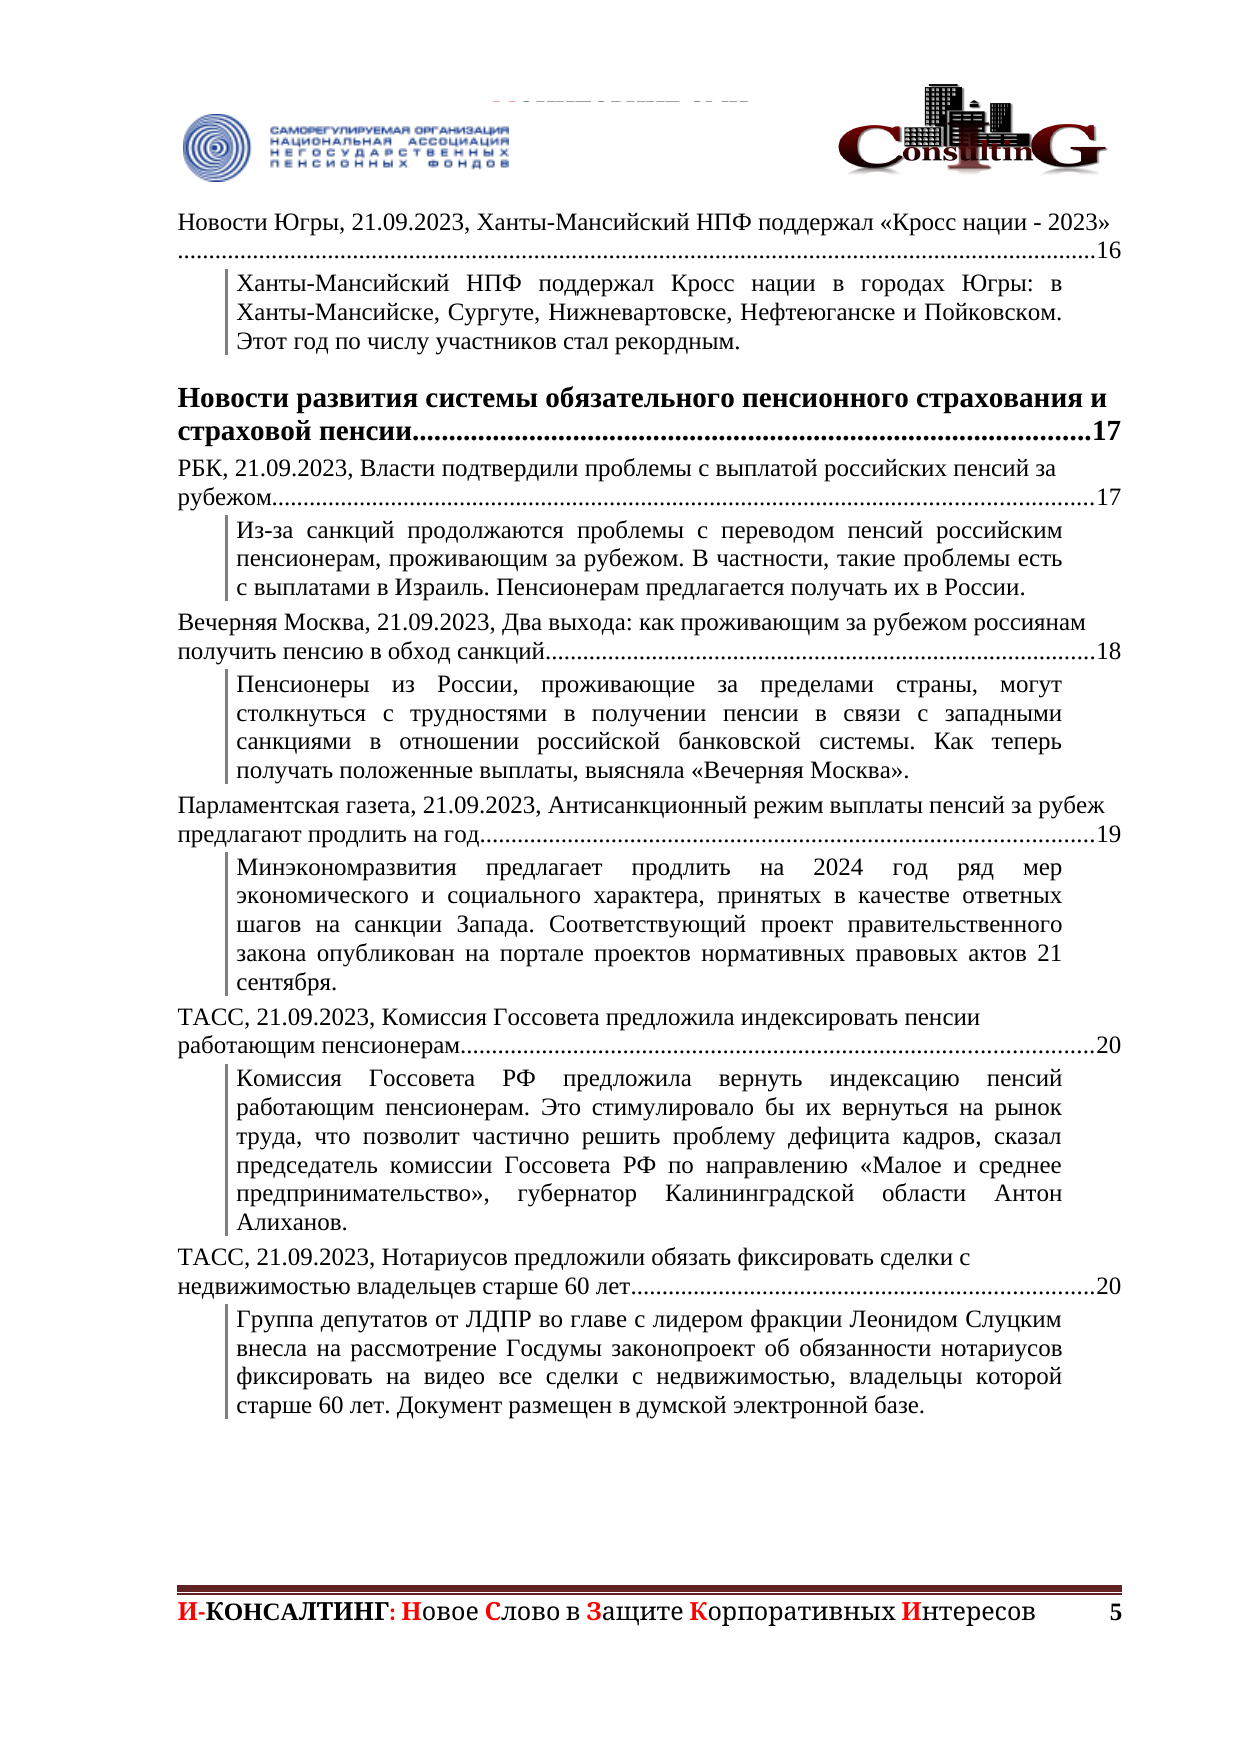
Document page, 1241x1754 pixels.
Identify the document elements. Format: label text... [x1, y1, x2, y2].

text Пенсионеры из России, проживающие за пределами страны, могут столкнуться с трудностями в получении пенсии в связи с западными санкциями в отношении российской банковской системы. Как теперь получать положенные выплаты, выясняла «Вечерняя Москва». 18 [228, 669, 1063, 784]
text Новости развития системы обязательного пенсионного страхования и страховой пенсии 17 [177, 380, 1122, 447]
text РБК, 21.09.2023, Власти подтвердили проблемы с выплатой российских пенсий за рубежом 17 [177, 453, 1122, 511]
text Новости Югры, 21.09.2023, Ханты-Мансийский НПФ поддержал «Кросс нации - 2023» 16 [177, 207, 1122, 264]
text Парламентская газета, 21.09.2023, Антисанкционный режим выплаты пенсий за рубеж предлагают продлить на год 19 [177, 790, 1122, 848]
text Комиссия Госсовета РФ предложила вернуть индексацию пенсий работающим пенсионерам. Это стимулировало бы их вернуться на рынок труда, что позволит частично решить проблему дефицита кадров, сказал председатель комиссии Госсовета РФ по направлению «Малое и среднее предпринимательство», губернатор Калининградской области Антон Алиханов. 20 [225, 1063, 1063, 1236]
text Из-за санкций продолжаются проблемы с переводом пенсий российским пенсионерам, проживающим за рубежом. В частности, такие проблемы есть с выплатами в Израиль. Пенсионерам предлагается получать их в России. 17 [228, 515, 1063, 601]
text ТАСС, 21.09.2023, Нотариусов предложили обязать фиксировать сделки с недвижимостью владельцев старше 60 лет 20 [177, 1242, 1122, 1300]
picture [821, 73, 1122, 182]
text Группа депутатов от ЛДПР во главе с лидером фракции Леонидом Слуцким внесла на рассмотрение Госдумы законопроект об обязанности нотариусов фиксировать на видео все сделки с недвижимостью, владельцы которой старше 60 лет. Документ размещен в думской электронной базе. 20 [228, 1304, 1063, 1419]
text Минэкономразвития предлагает продлить на 2024 год ряд мер экономического и социального характера, принятых в качестве ответных шагов на санкции Запада. Соответствующий проект правительственного закона опубликован на портале проектов нормативных правовых актов 21 сентября. 19 [228, 852, 1063, 996]
text ТАСС, 21.09.2023, Комиссия Госсовета предложила индексировать пенсии работающим пенсионерам 20 [177, 1002, 1122, 1059]
picture [183, 114, 509, 182]
text Вечерняя Москва, 21.09.2023, Два выхода: как проживающим за рубежом россиянам получить пенсию в обход санкций 18 [177, 607, 1122, 665]
text Ханты-Мансийский НПФ поддержал Кросс нации в городах Югры: в Ханты-Мансийске, Сургуте, Нижневартовске, Нефтеюганске и Пойковском. Этот год по числу участников стал рекордным. 16 [225, 268, 1063, 355]
